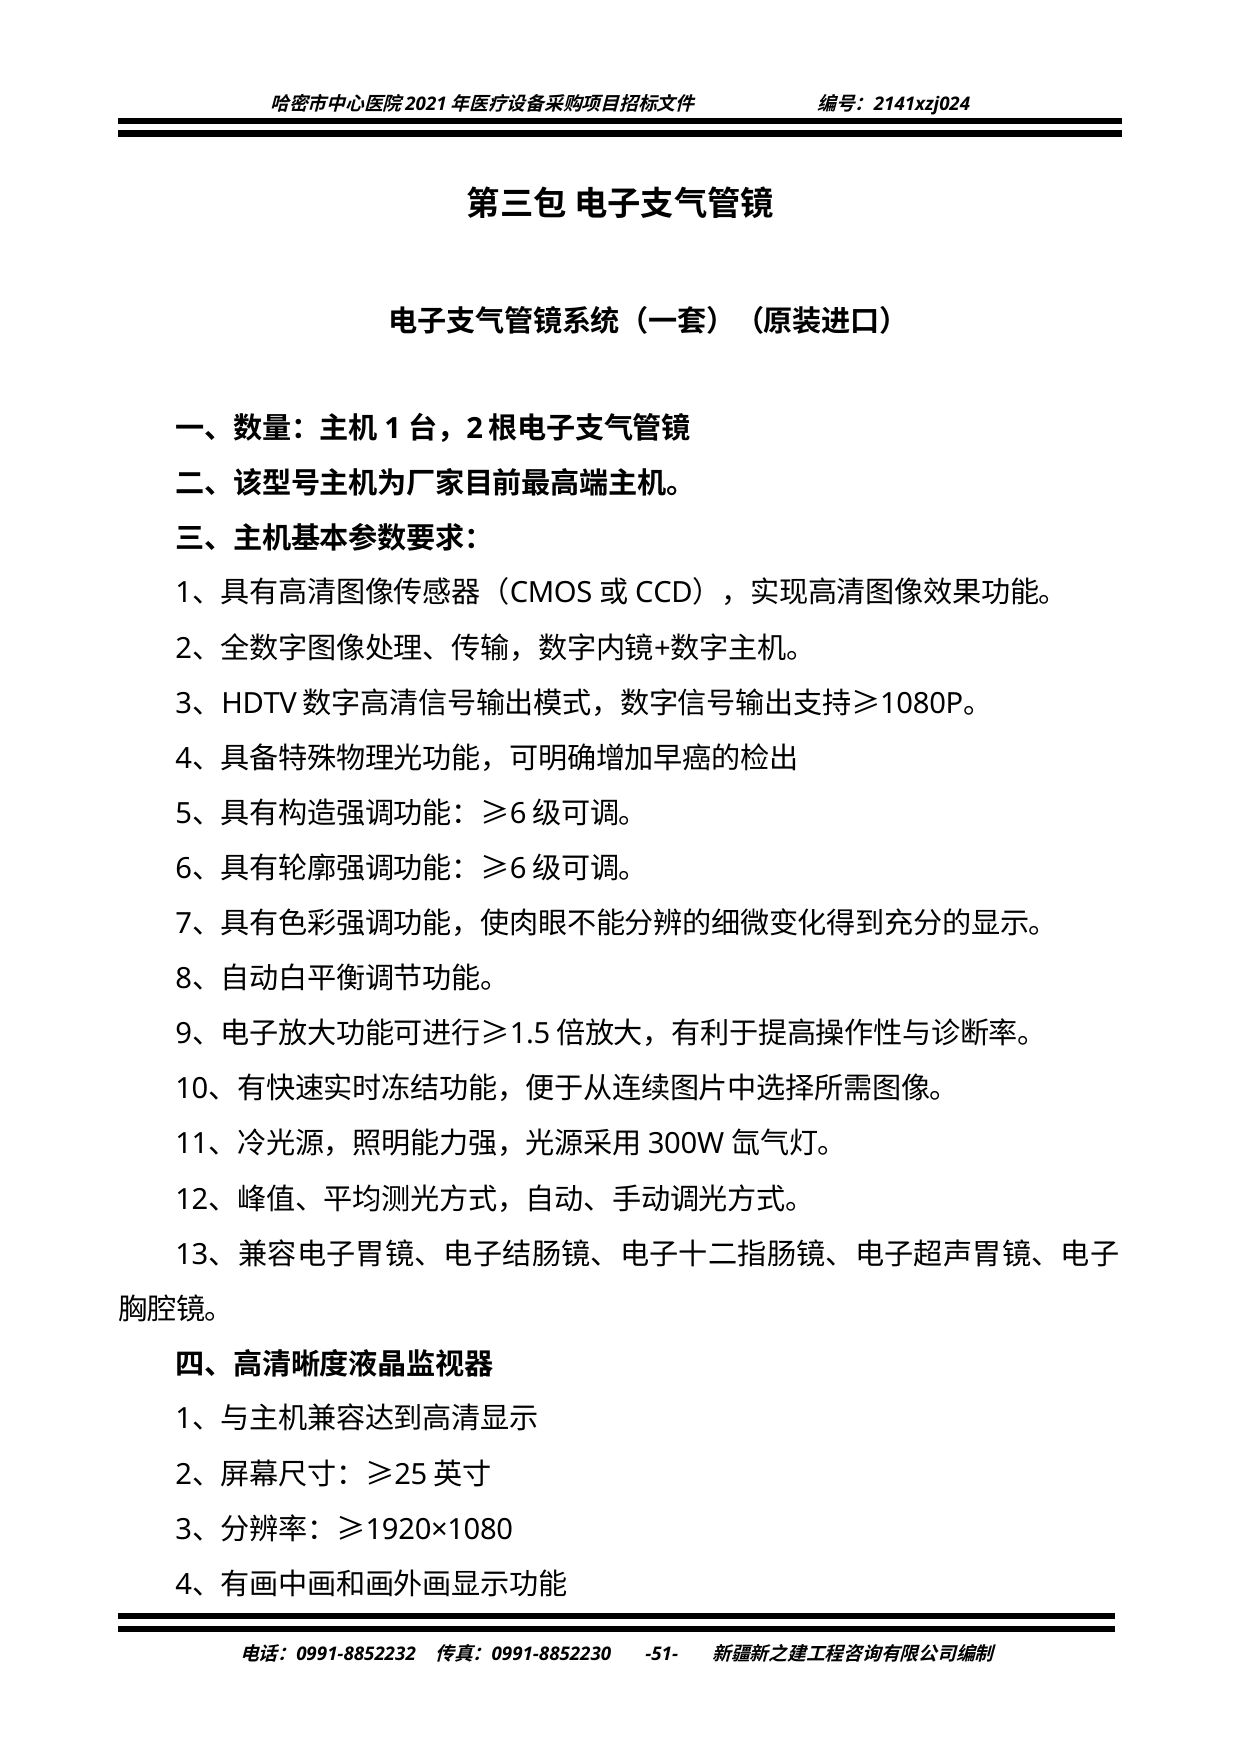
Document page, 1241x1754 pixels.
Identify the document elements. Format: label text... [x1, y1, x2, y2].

text 一、数量：主机 1 台，2根电子支气管镜 [118, 404, 1122, 447]
text 1、具有高清图像传感器（CMOS 或 CCD），实现高清图像效果功能。 [118, 569, 1122, 611]
text 8、自动白平衡调节功能。 [118, 955, 1122, 997]
text 13、兼容电子胃镜、电子结肠镜、电子十二指肠镜、电子超声胃镜、电子胸腔镜。 [118, 1230, 1122, 1328]
text 三、主机基本参数要求： [118, 514, 1122, 556]
text 1、与主机兼容达到高清显示 [118, 1395, 1122, 1437]
text 5、具有构造强调功能：≥6级可调。 [118, 789, 1122, 832]
text 4、有画中画和画外画显示功能 [118, 1560, 1122, 1603]
text 电子支气管镜系统（一套）（原装进口） [118, 298, 1122, 340]
text 11、冷光源，照明能力强，光源采用 300W 氙气灯。 [118, 1120, 1122, 1162]
text 3、HDTV数字高清信号输出模式，数字信号输出支持≥1080P。 [118, 679, 1122, 722]
text 第三包 电子支气管镜 [118, 169, 1122, 234]
text 3、分辨率：≥1920×1080 [118, 1505, 1122, 1548]
text 7、具有色彩强调功能，使肉眼不能分辨的细微变化得到充分的显示。 [118, 900, 1122, 942]
text 二、该型号主机为厂家目前最高端主机。 [118, 459, 1122, 502]
text 2、全数字图像处理、传输，数字内镜+数字主机。 [118, 624, 1122, 667]
text 9、电子放大功能可进行≥1.5倍放大，有利于提高操作性与诊断率。 [118, 1010, 1122, 1052]
text 10、有快速实时冻结功能，便于从连续图片中选择所需图像。 [118, 1065, 1122, 1107]
text 12、峰值、平均测光方式，自动、手动调光方式。 [118, 1175, 1122, 1218]
text 四、高清晰度液晶监视器 [118, 1340, 1122, 1382]
text 4、具备特殊物理光功能，可明确增加早癌的检出 [118, 734, 1122, 777]
text 2、屏幕尺寸：≥25英寸 [118, 1450, 1122, 1493]
text 6、具有轮廓强调功能：≥6级可调。 [118, 844, 1122, 887]
